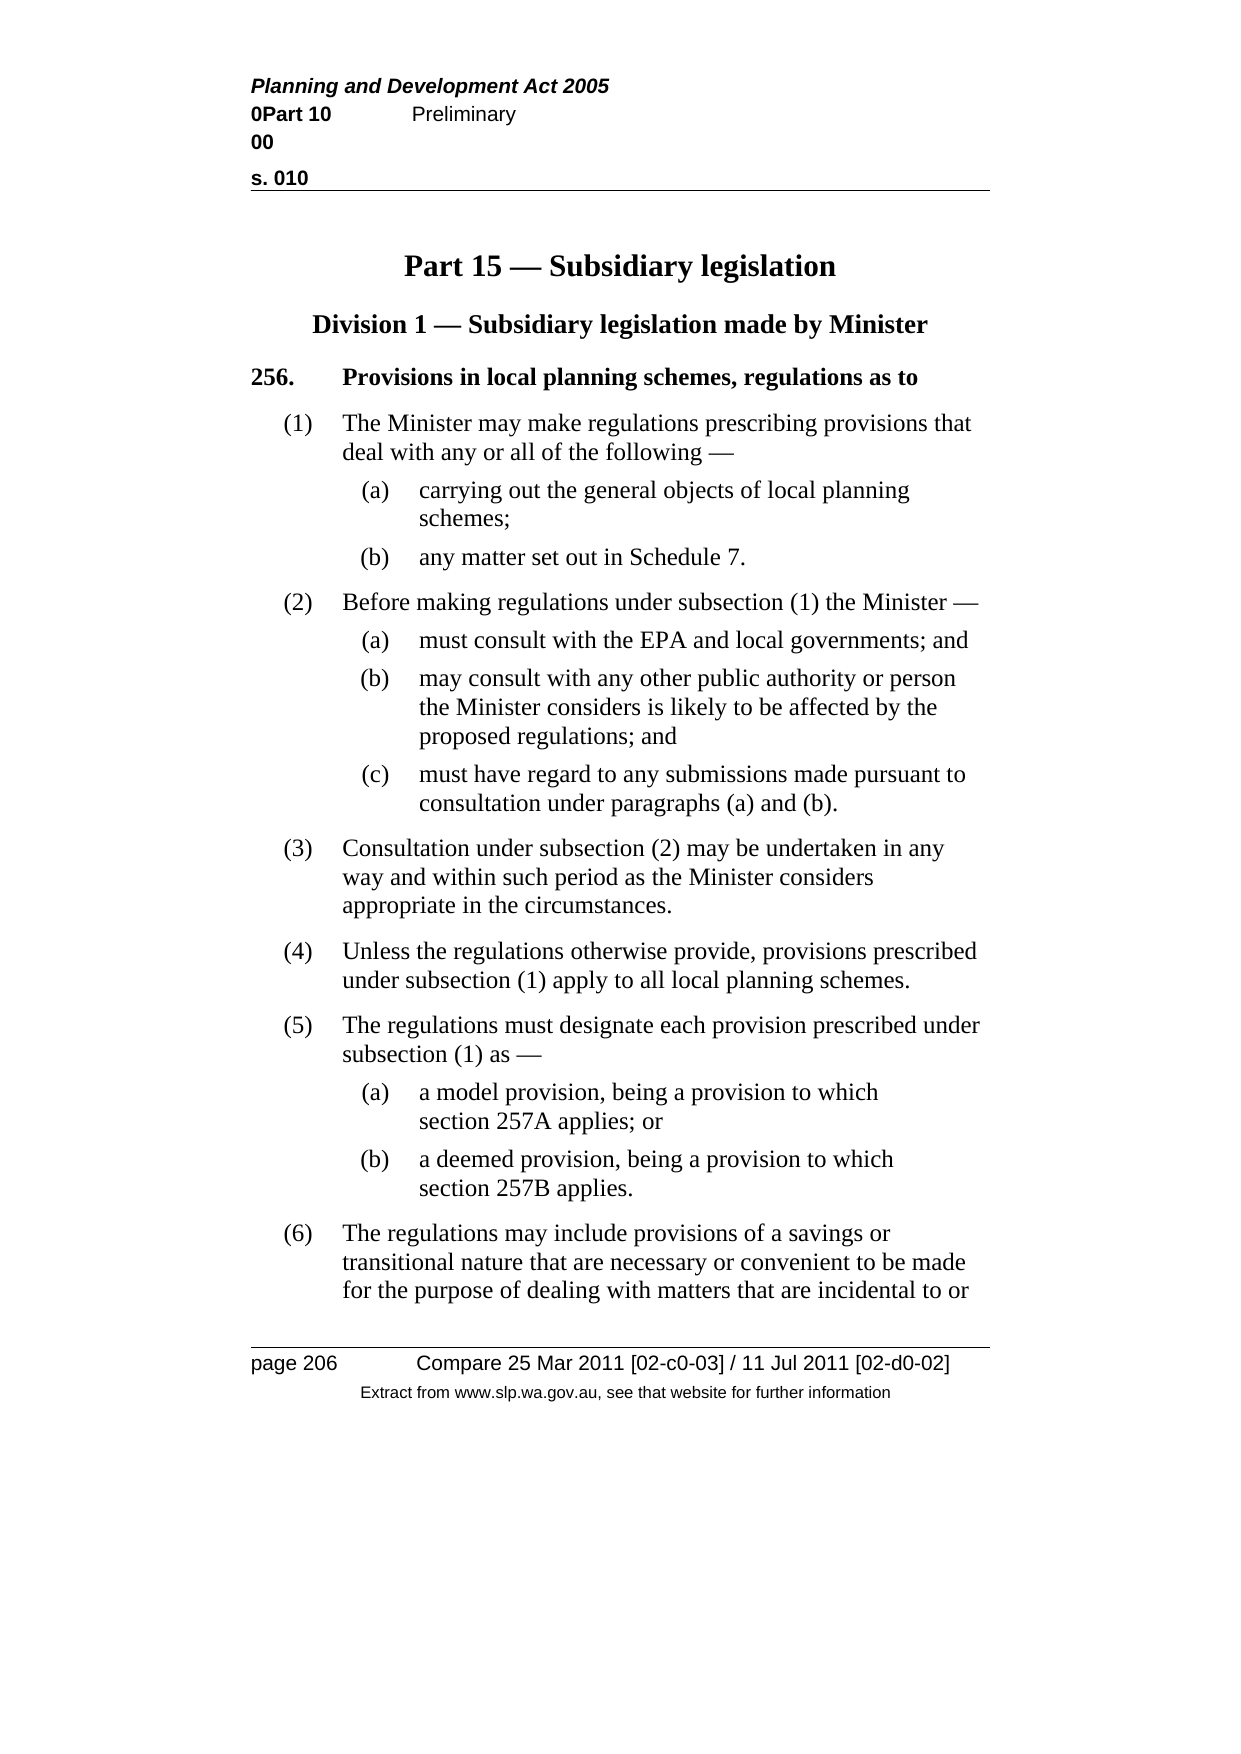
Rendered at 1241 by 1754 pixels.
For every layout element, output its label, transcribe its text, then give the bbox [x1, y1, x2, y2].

text (4) Unless the regulations otherwise provide, provisions prescribed under subsection (1) apply to all local planning schemes. [251, 936, 990, 993]
text (3) Consultation under subsection (2) may be undertaken in any way and within such period as the Minister considers appropriate in the circumstances. [251, 833, 990, 919]
text (5) The regulations must designate each provision prescribed under subsection (1) as — [251, 1010, 990, 1068]
subtitle Division 1 — Subsidiary legislation made by Minister [251, 308, 990, 339]
text (b) any matter set out in Schedule 7. [251, 542, 990, 570]
text (1) The Minister may make regulations prescribing provisions that deal with any or all of the following — [251, 408, 990, 465]
text (a) carrying out the general objects of local planning schemes; [251, 475, 990, 532]
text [251, 1218, 990, 1304]
text (c) must have regard to any submissions made pursuant to consultation under paragraphs (a) and (b). [251, 759, 990, 816]
text (2) Before making regulations under subsection (1) the Minister — [251, 587, 990, 616]
text (b) a deemed provision, being a provision to which section 257B applies. [251, 1144, 990, 1201]
subtitle Part 15 — Subsidiary legislation [251, 247, 990, 283]
text (a) must consult with the EPA and local governments; and [251, 625, 990, 654]
text (b) may consult with any other public authority or person the Minister considers is likely to be affected by the proposed regulations; and [251, 663, 990, 749]
text (a) a model provision, being a provision to which section 257A applies; or [251, 1077, 990, 1134]
subtitle 256. Provisions in local planning schemes, regulations as to [251, 362, 990, 391]
